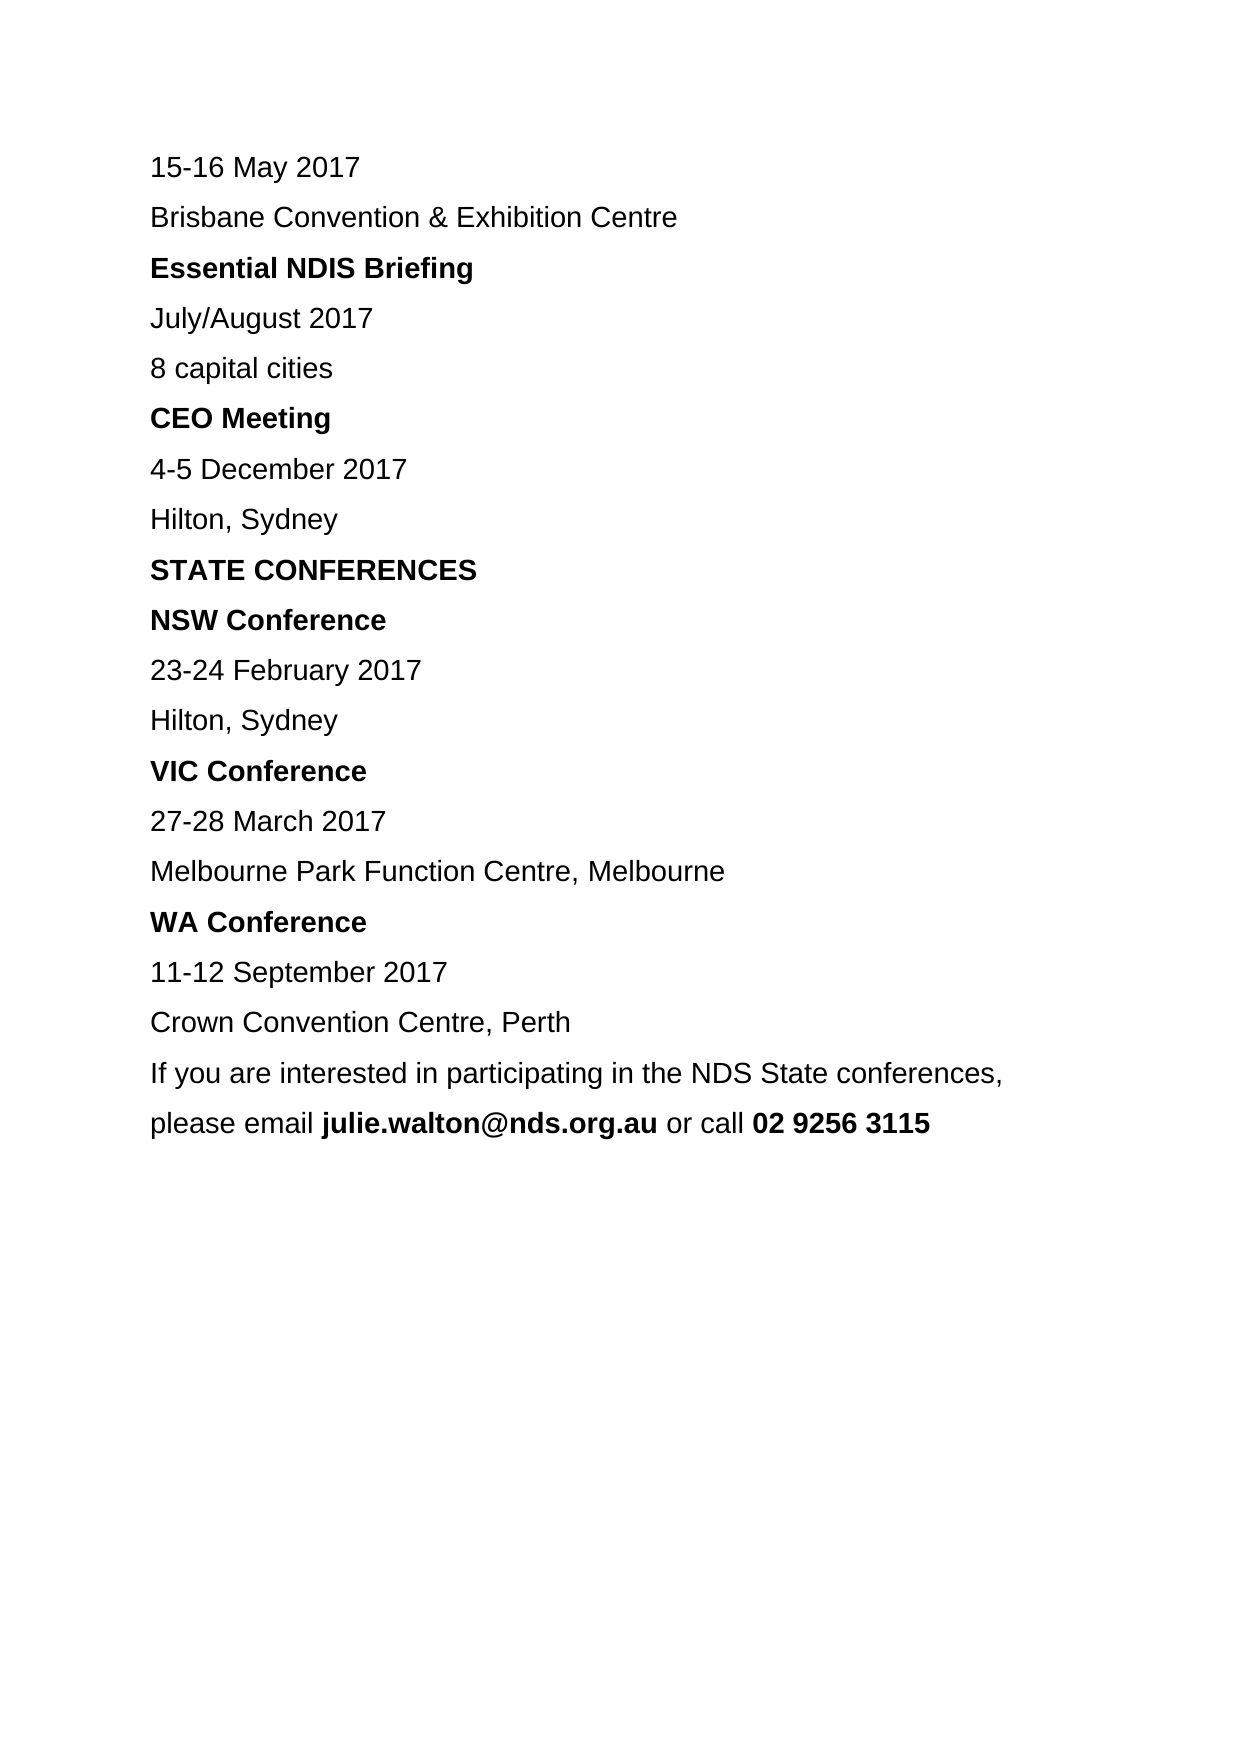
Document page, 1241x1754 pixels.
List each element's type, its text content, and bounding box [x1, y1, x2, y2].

text If you are interested in participating in the NDS State conferences, please email julie.walton@nds.org.au or call 02 9256 3115 [150, 1056, 1090, 1139]
text Essential NDIS Briefing [150, 251, 1090, 284]
text STATE CONFERENCES [150, 552, 1090, 586]
text 8 capital cities [150, 351, 1090, 385]
text Melbourne Park Function Centre, Melbourne [150, 854, 1090, 888]
text 15-16 May 2017 [150, 150, 1090, 183]
text July/August 2017 [150, 301, 1090, 334]
text NSW Conference [150, 603, 1090, 636]
text 27-28 March 2017 [150, 804, 1090, 838]
text Brisbane Convention & Exhibition Centre [150, 200, 1090, 234]
text VIC Conference [150, 754, 1090, 787]
text 4-5 December 2017 [150, 452, 1090, 485]
text WA Conference [150, 905, 1090, 938]
text CEO Meeting [150, 402, 1090, 435]
text Hilton, Sydney [150, 502, 1090, 536]
text Crown Convention Centre, Perth [150, 1005, 1090, 1039]
text Hilton, Sydney [150, 703, 1090, 737]
text 11-12 September 2017 [150, 955, 1090, 988]
text 23-24 February 2017 [150, 653, 1090, 687]
